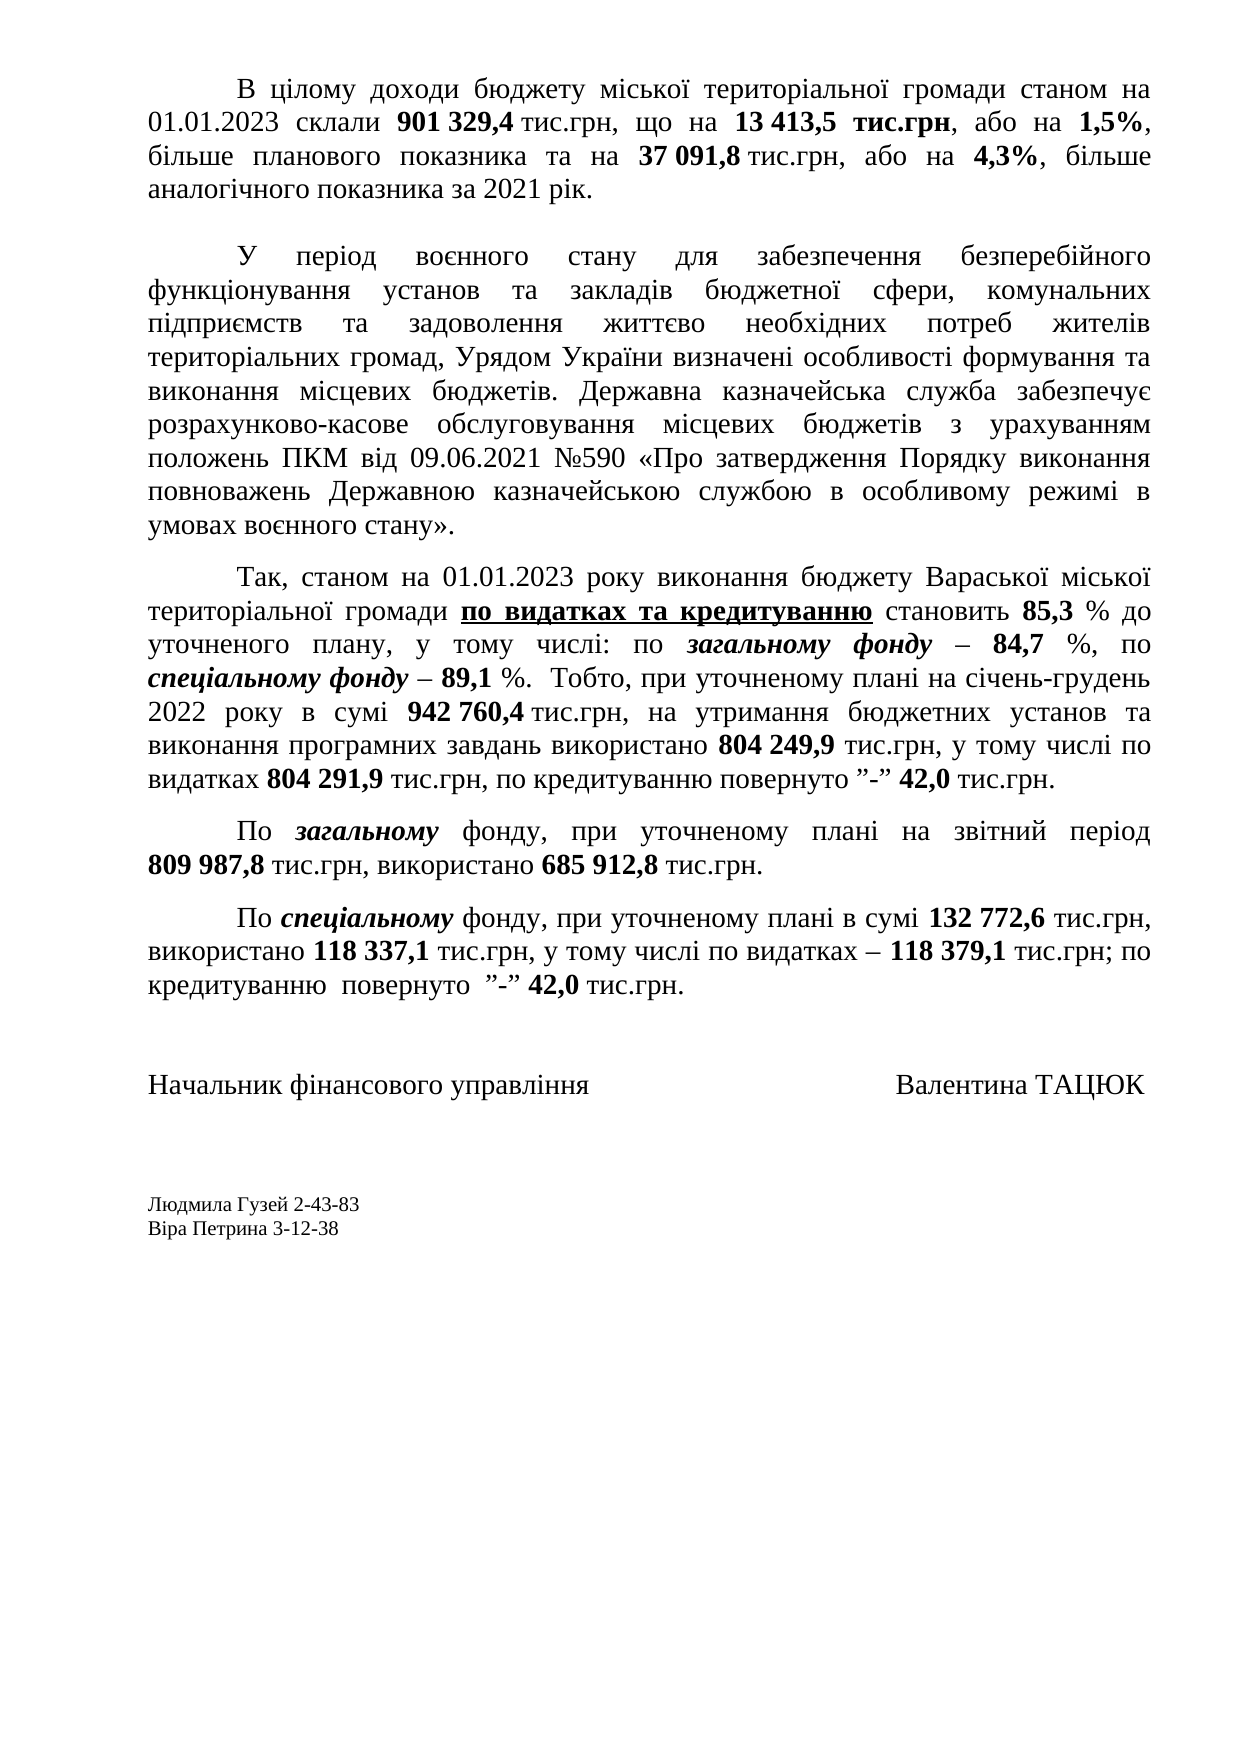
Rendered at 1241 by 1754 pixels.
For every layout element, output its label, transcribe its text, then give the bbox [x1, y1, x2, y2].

text Людмила Гузей 2-43-83 [148, 1192, 1152, 1216]
text Віра Петрина 3-12-38 [148, 1216, 1152, 1240]
text В цілому доходи бюджету міської територіальної громади станом на 01.01.2023 склали 901 329,4 тис.грн, що на 13 413,5 тис.грн, або на 1,5%, більше планового показника та на 37 091,8 тис.грн, або на 4,3%, більше аналогічного показника за 2021 рік. [148, 71, 1152, 205]
text У період воєнного стану для забезпечення безперебійного функціонування установ та закладів бюджетної сфери, комунальних підприємств та задоволення життєво необхідних потреб жителів територіальних громад, Урядом України визначені особливості формування та виконання місцевих бюджетів. Державна казначейська служба забезпечує розрахунково-касове обслуговування місцевих бюджетів з урахуванням положень ПКМ від 09.06.2021 №590 «Про затвердження Порядку виконання повноважень Державною казначейською службою в особливому режимі в умовах воєнного стану». [148, 238, 1152, 540]
text По спеціальному фонду, при уточненому плані в сумі 132 772,6 тис.грн, використано 118 337,1 тис.грн, у тому числі по видатках – 118 379,1 тис.грн; по кредитуванню повернуто ”-” 42,0 тис.грн. [148, 900, 1152, 1000]
text Начальник фінансового управління Валентина ТАЦЮК [148, 1067, 1152, 1101]
text Так, станом на 01.01.2023 року виконання бюджету Вараської міської територіальної громади по видатках та кредитуванню становить 85,3 % до уточненого плану, у тому числі: по загальному фонду – 84,7 %, по спеціальному фонду – 89,1 %. Тобто, при уточненому плані на січень-грудень 2022 року в сумі 942 760,4 тис.грн, на утримання бюджетних установ та виконання програмних завдань використано 804 249,9 тис.грн, у тому числі по видатках 804 291,9 тис.грн, по кредитуванню повернуто ”-” 42,0 тис.грн. [148, 559, 1152, 794]
text По загальному фонду, при уточненому плані на звітний період 809 987,8 тис.грн, використано 685 912,8 тис.грн. [148, 813, 1152, 881]
